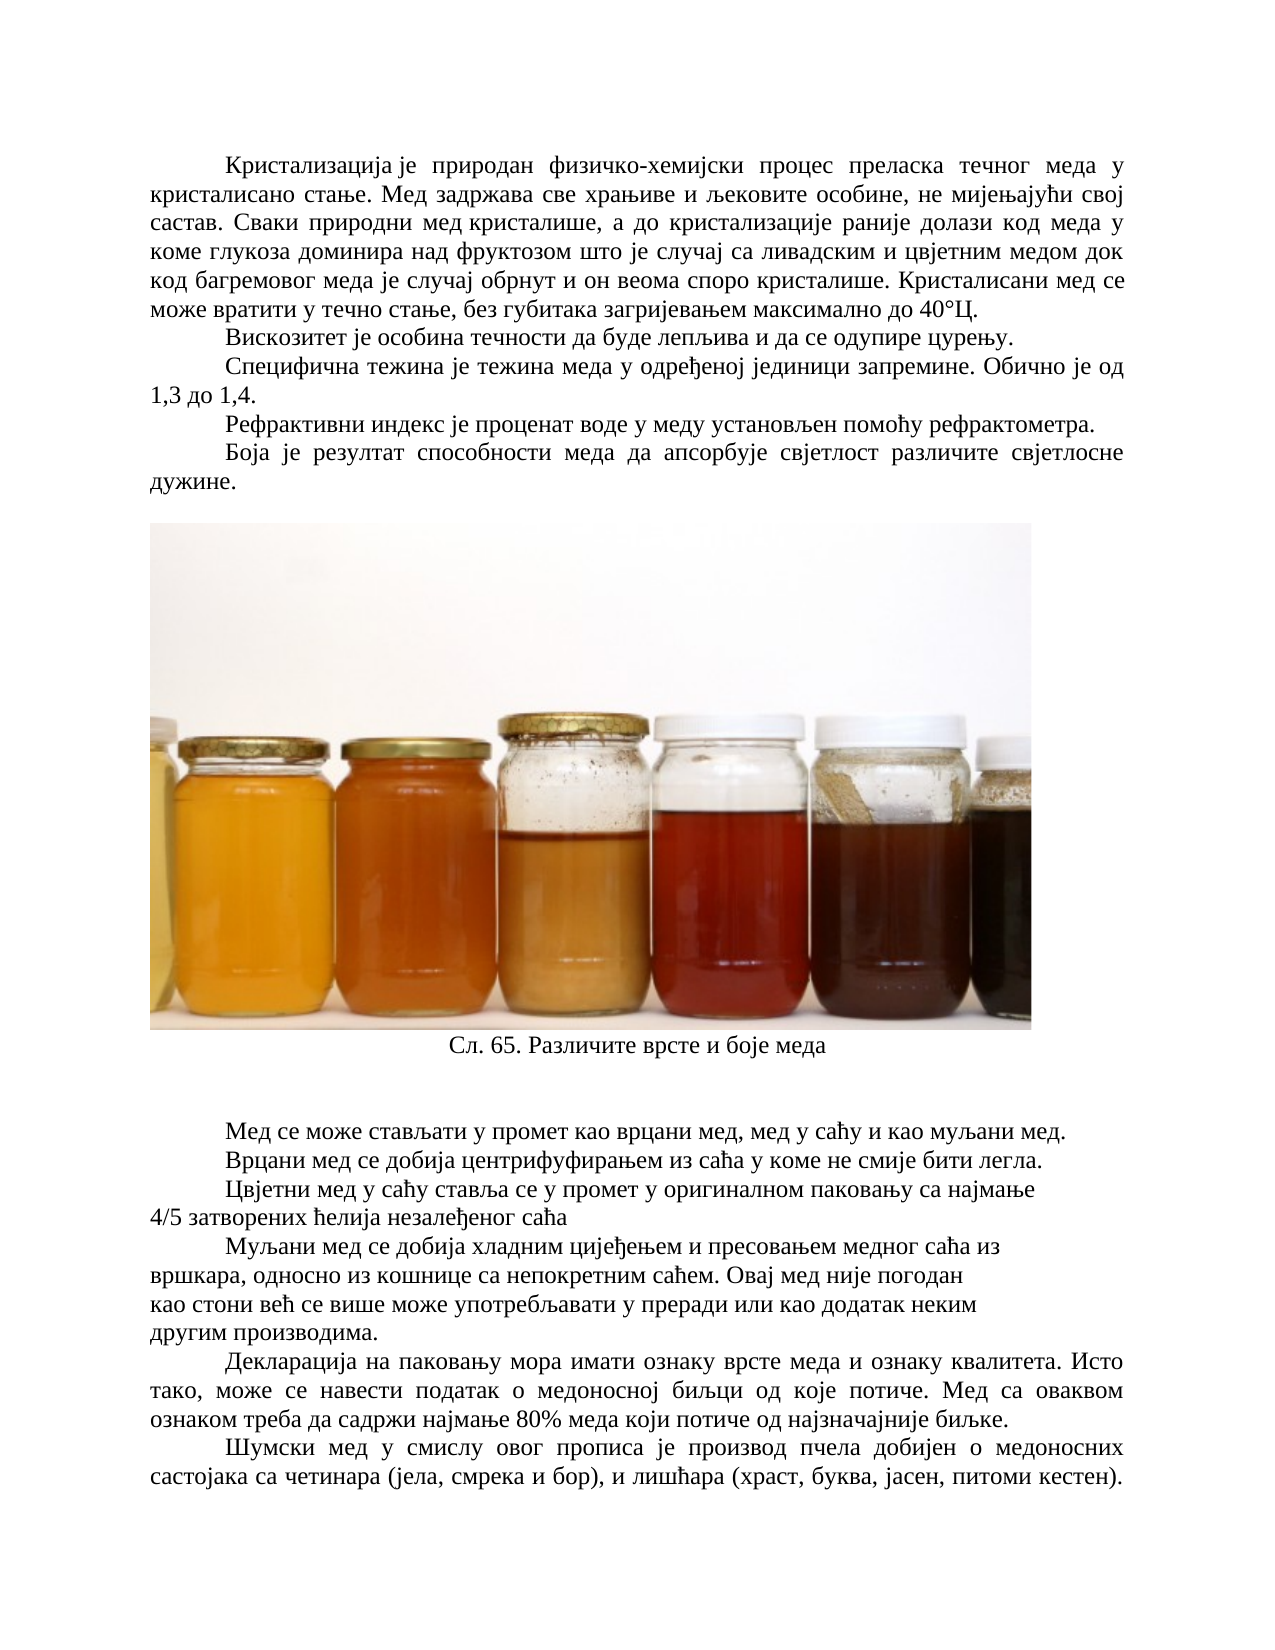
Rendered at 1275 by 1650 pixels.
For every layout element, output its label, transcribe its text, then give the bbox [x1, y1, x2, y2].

text Боја је резултат способности меда да апсорбује свјетлост различите свјетлосне дужине. [150, 437, 1125, 495]
text Декларација на паковању мора имати ознаку врсте меда и ознаку квалитета. Исто тако, може се навести податак о медоносној биљци од које потиче. Мед са оваквом ознаком треба да садржи најмање 80% меда који потиче од најзначајније биљке. [150, 1346, 1125, 1432]
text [150, 1432, 1125, 1490]
text Вискозитет је особина течности да буде лепљива и да се одупире цурењу. [150, 322, 1125, 351]
text Мед се може стављати у промет као врцани мед, мед у саћу и као муљани мед. [150, 1116, 1125, 1145]
text Врцани мед се добија центрифуфирањем из саћа у коме не смије бити легла. [150, 1145, 1125, 1174]
text 4/5 затворених ћелија незалеђеног саћа [150, 1202, 1125, 1231]
text Рефрактивни индекс је проценат воде у меду установљен помоћу рефрактометра. [150, 409, 1125, 437]
text Кристализација је природан физичко-хемијски процес преласка течног меда у кристалисано стање. Мед задржава све храњиве и љековите особине, не мијењајући свој састав. Сваки природни мед кристалише, а до кристализације раније долази код меда у коме глукоза доминира над фруктозом што је случај са ливадским и цвјетним медом док код багремовог меда је случај обрнут и он веома споро кристалише. Кристалисани мед се може вратити у течно стање, без губитака загријевањем максимално до 40°Ц. [150, 150, 1125, 322]
text вршкара, односно из кошнице са непокретним саћем. Овај мед није погодан [150, 1260, 1125, 1289]
text Специфична тежина је тежина меда у одређеној јединици запремине. Обично је од 1,3 до 1,4. [150, 351, 1125, 409]
picture [150, 523, 1032, 1030]
text као стони већ се више може употребљавати у преради или као додатак неким [150, 1289, 1125, 1317]
text Цвјетни мед у саћу ставља се у промет у оригиналном паковању са најмање [150, 1174, 1125, 1202]
text Муљани мед се добија хладним цијеђењем и пресовањем медног саћа из [150, 1231, 1125, 1260]
text другим производима. [150, 1317, 1125, 1346]
text Сл. 65. Различите врсте и боје меда [150, 1030, 1125, 1059]
